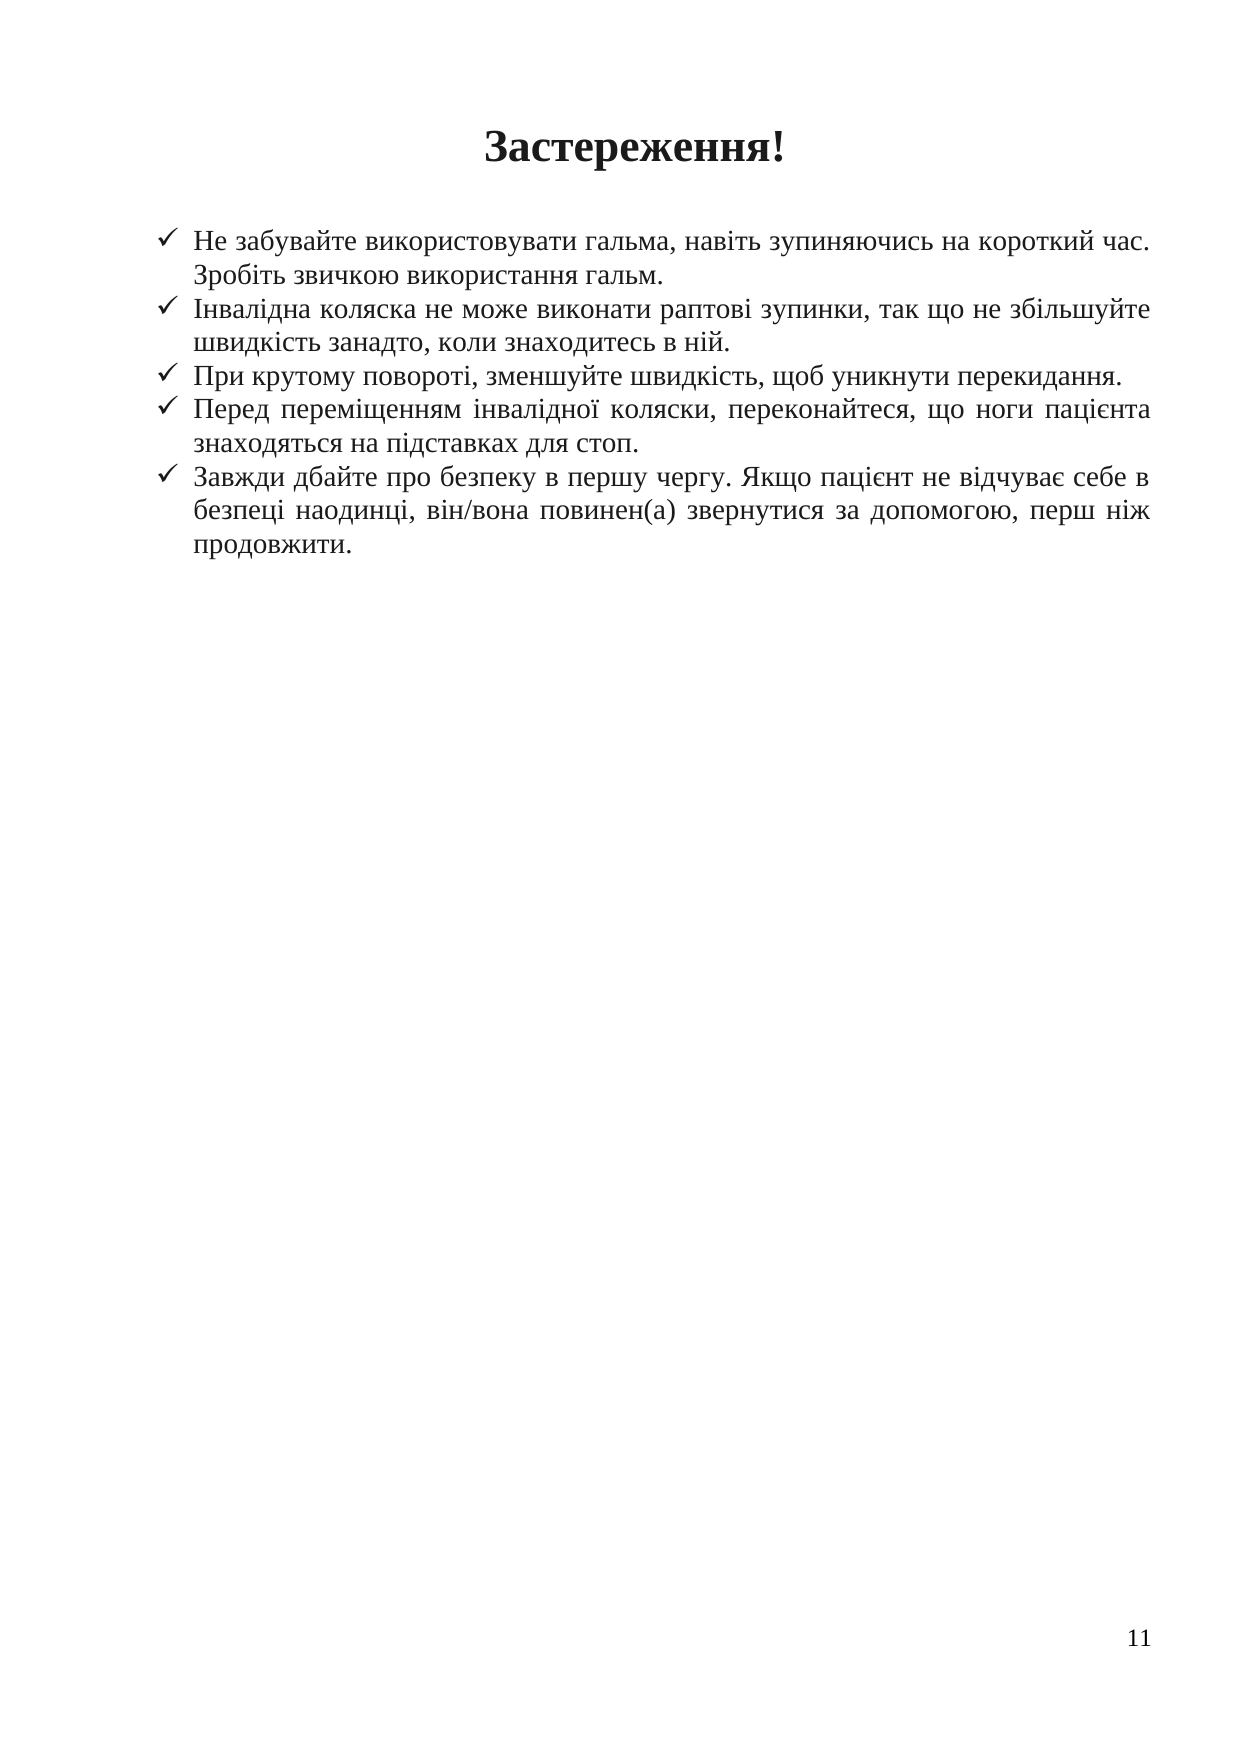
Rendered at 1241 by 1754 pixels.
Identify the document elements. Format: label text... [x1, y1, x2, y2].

list Інвалідна коляска не може виконати раптові зупинки, так що не збільшуйте швидкість занадто, коли знаходитесь в ній. [156, 291, 1152, 358]
list Не забувайте використовувати гальма, навіть зупиняючись на короткий час. Зробіть звичкою використання гальм. [156, 223, 1152, 291]
list Завжди дбайте про безпеку в першу чергу. Якщо пацієнт не відчуває себе в безпеці наодинці, він/вона повинен(а) звернутися за допомогою, перш ніж продовжити. [156, 459, 1152, 559]
list Перед переміщенням інвалідної коляски, переконайтеся, що ноги пацієнта знаходяться на підставках для стоп. [156, 392, 1152, 459]
list При крутому повороті, зменшуйте швидкість, щоб уникнути перекидання. [156, 358, 1152, 392]
text Застереження! [118, 118, 1152, 171]
